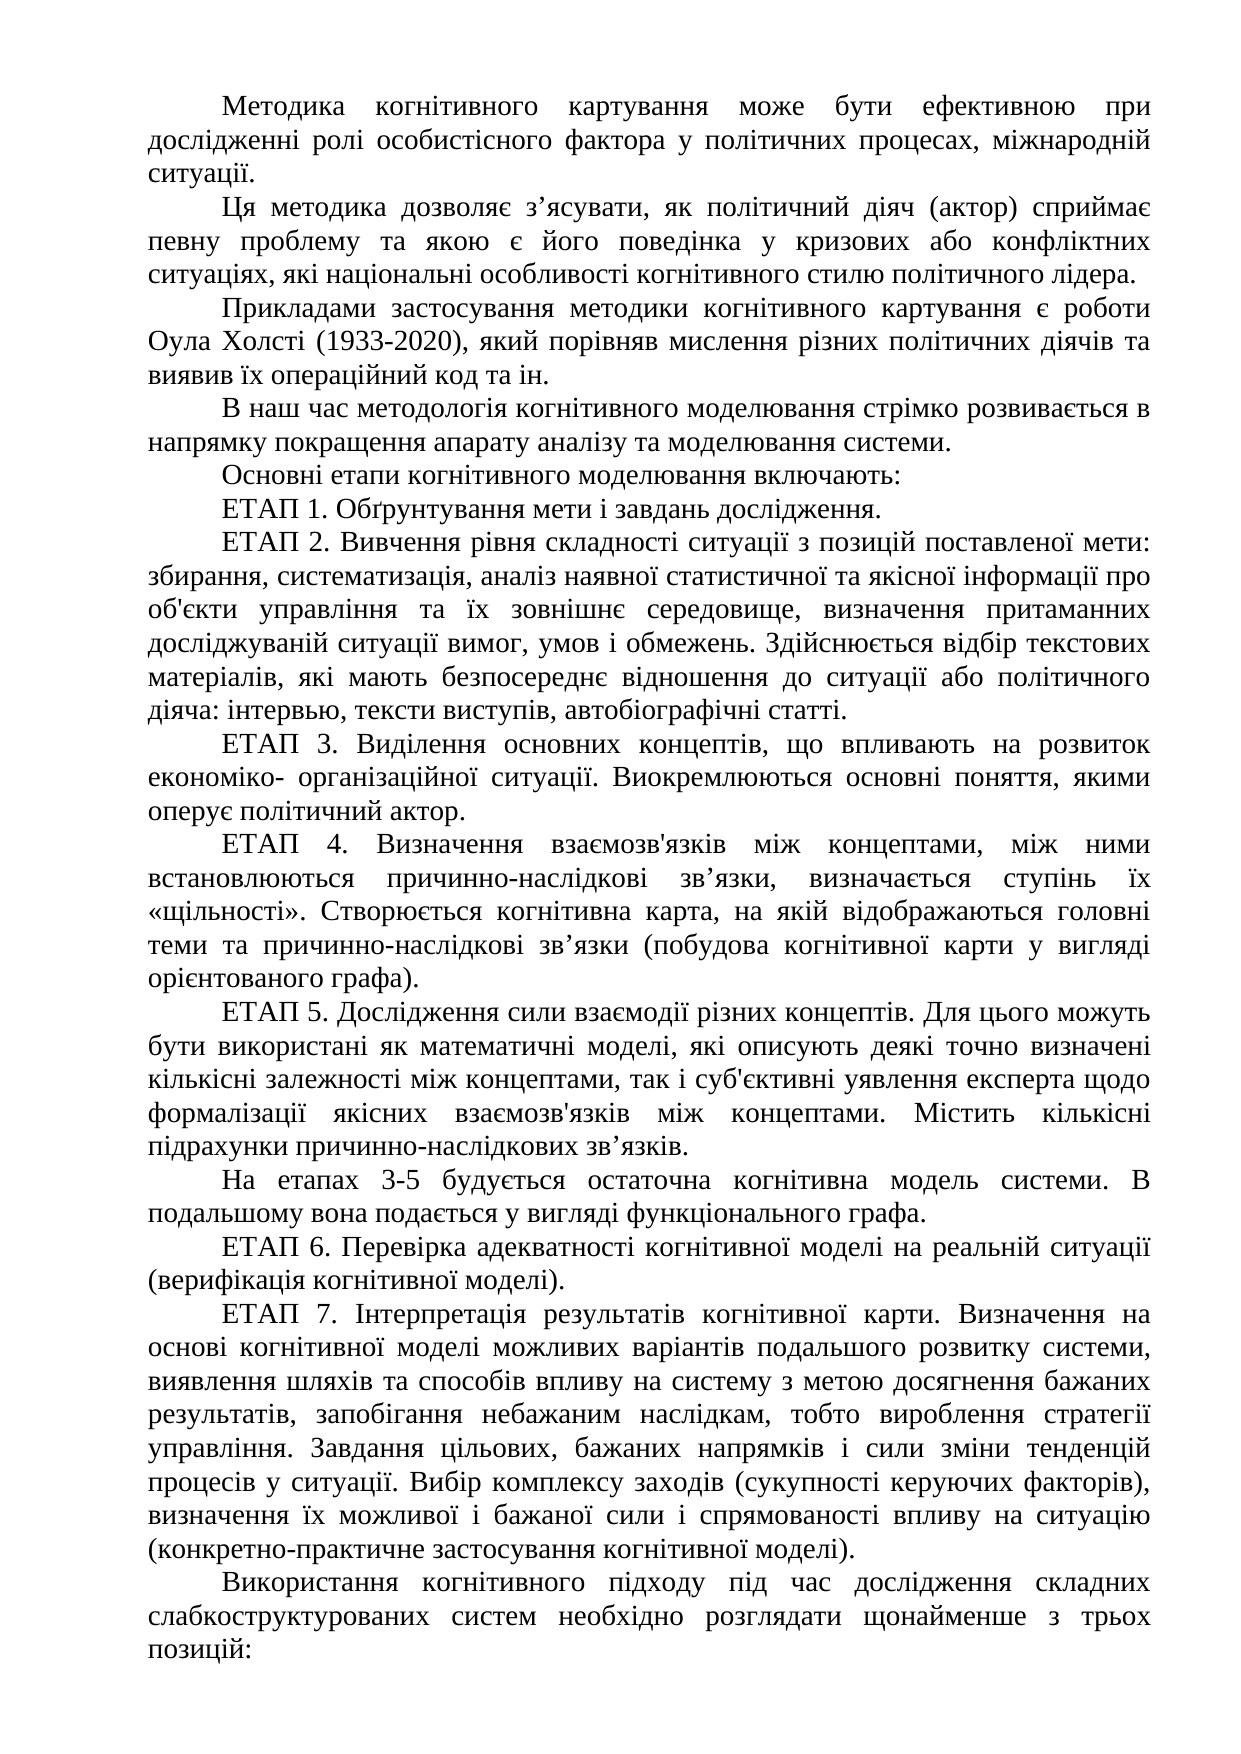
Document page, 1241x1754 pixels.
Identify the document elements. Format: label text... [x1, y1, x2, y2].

text ЕТАП 6. Перевірка адекватності когнітивної моделі на реальній ситуації (верифікація когнітивної моделі). [148, 1229, 1152, 1296]
text ЕТАП 2. Вивчення рівня складності ситуації з позицій поставленої мети: збирання, систематизація, аналіз наявної статистичної та якісної інформації про об'єкти управління та їх зовнішнє середовище, визначення притаманних досліджуваній ситуації вимог, умов і обмежень. Здійснюється відбір текстових матеріалів, які мають безпосереднє відношення до ситуації або політичного діяча: інтервью, тексти виступів, автобіографічні статті. [148, 524, 1152, 726]
text ЕТАП 7. Інтерпретація результатів когнітивної карти. Визначення на основі когнітивної моделі можливих варіантів подальшого розвитку системи, виявлення шляхів та способів впливу на систему з метою досягнення бажаних результатів, запобігання небажаним наслідкам, тобто вироблення стратегії управління. Завдання цільових, бажаних напрямків і сили зміни тенденцій процесів у ситуації. Вибір комплексу заходів (сукупності керуючих факторів), визначення їх можливої і бажаної сили і спрямованості впливу на ситуацію (конкретно-практичне застосування когнітивної моделі). [148, 1296, 1152, 1564]
text Використання когнітивного підходу під час дослідження складних слабкоструктурованих систем необхідно розглядати щонайменше з трьох позицій: [148, 1564, 1152, 1665]
text ЕТАП 4. Визначення взаємозв'язків між концептами, між ними встановлюються причинно-наслідкові зв’язки, визначається ступінь їх «щільності». Створюється когнітивна карта, на якій відображаються головні теми та причинно-наслідкові зв’язки (побудова когнітивної карти у вигляді орієнтованого графа). [148, 826, 1152, 994]
text На етапах 3-5 будується остаточна когнітивна модель системи. В подальшому вона подається у вигляді функціонального графа. [148, 1162, 1152, 1229]
text Основні етапи когнітивного моделювання включають: [148, 457, 1152, 491]
text Методика когнітивного картування може бути ефективною при дослідженні ролі особистісного фактора у політичних процесах, міжнародній ситуації. [148, 88, 1152, 189]
text Прикладами застосування методики когнітивного картування є роботи Оула Холсті (1933-2020), який порівняв мислення різних політичних діячів та виявив їх операційний код та ін. [148, 290, 1152, 390]
text В наш час методологія когнітивного моделювання стрімко розвивається в напрямку покращення апарату аналізу та моделювання системи. [148, 390, 1152, 457]
text ЕТАП 3. Виділення основних концептів, що впливають на розвиток економіко- організаційної ситуації. Виокремлюються основні поняття, якими оперує політичний актор. [148, 726, 1152, 826]
text ЕТАП 1. Обґрунтування мети і завдань дослідження. [148, 491, 1152, 524]
text ЕТАП 5. Дослідження сили взаємодії різних концептів. Для цього можуть бути використані як математичні моделі, які описують деякі точно визначені кількісні залежності між концептами, так і суб'єктивні уявлення експерта щодо формалізації якісних взаємозв'язків між концептами. Містить кількісні підрахунки причинно-наслідкових зв’язків. [148, 994, 1152, 1162]
text Ця методика дозволяє з’ясувати, як політичний діяч (актор) сприймає певну проблему та якою є його поведінка у кризових або конфліктних ситуаціях, які національні особливості когнітивного стилю політичного лідера. [148, 189, 1152, 290]
